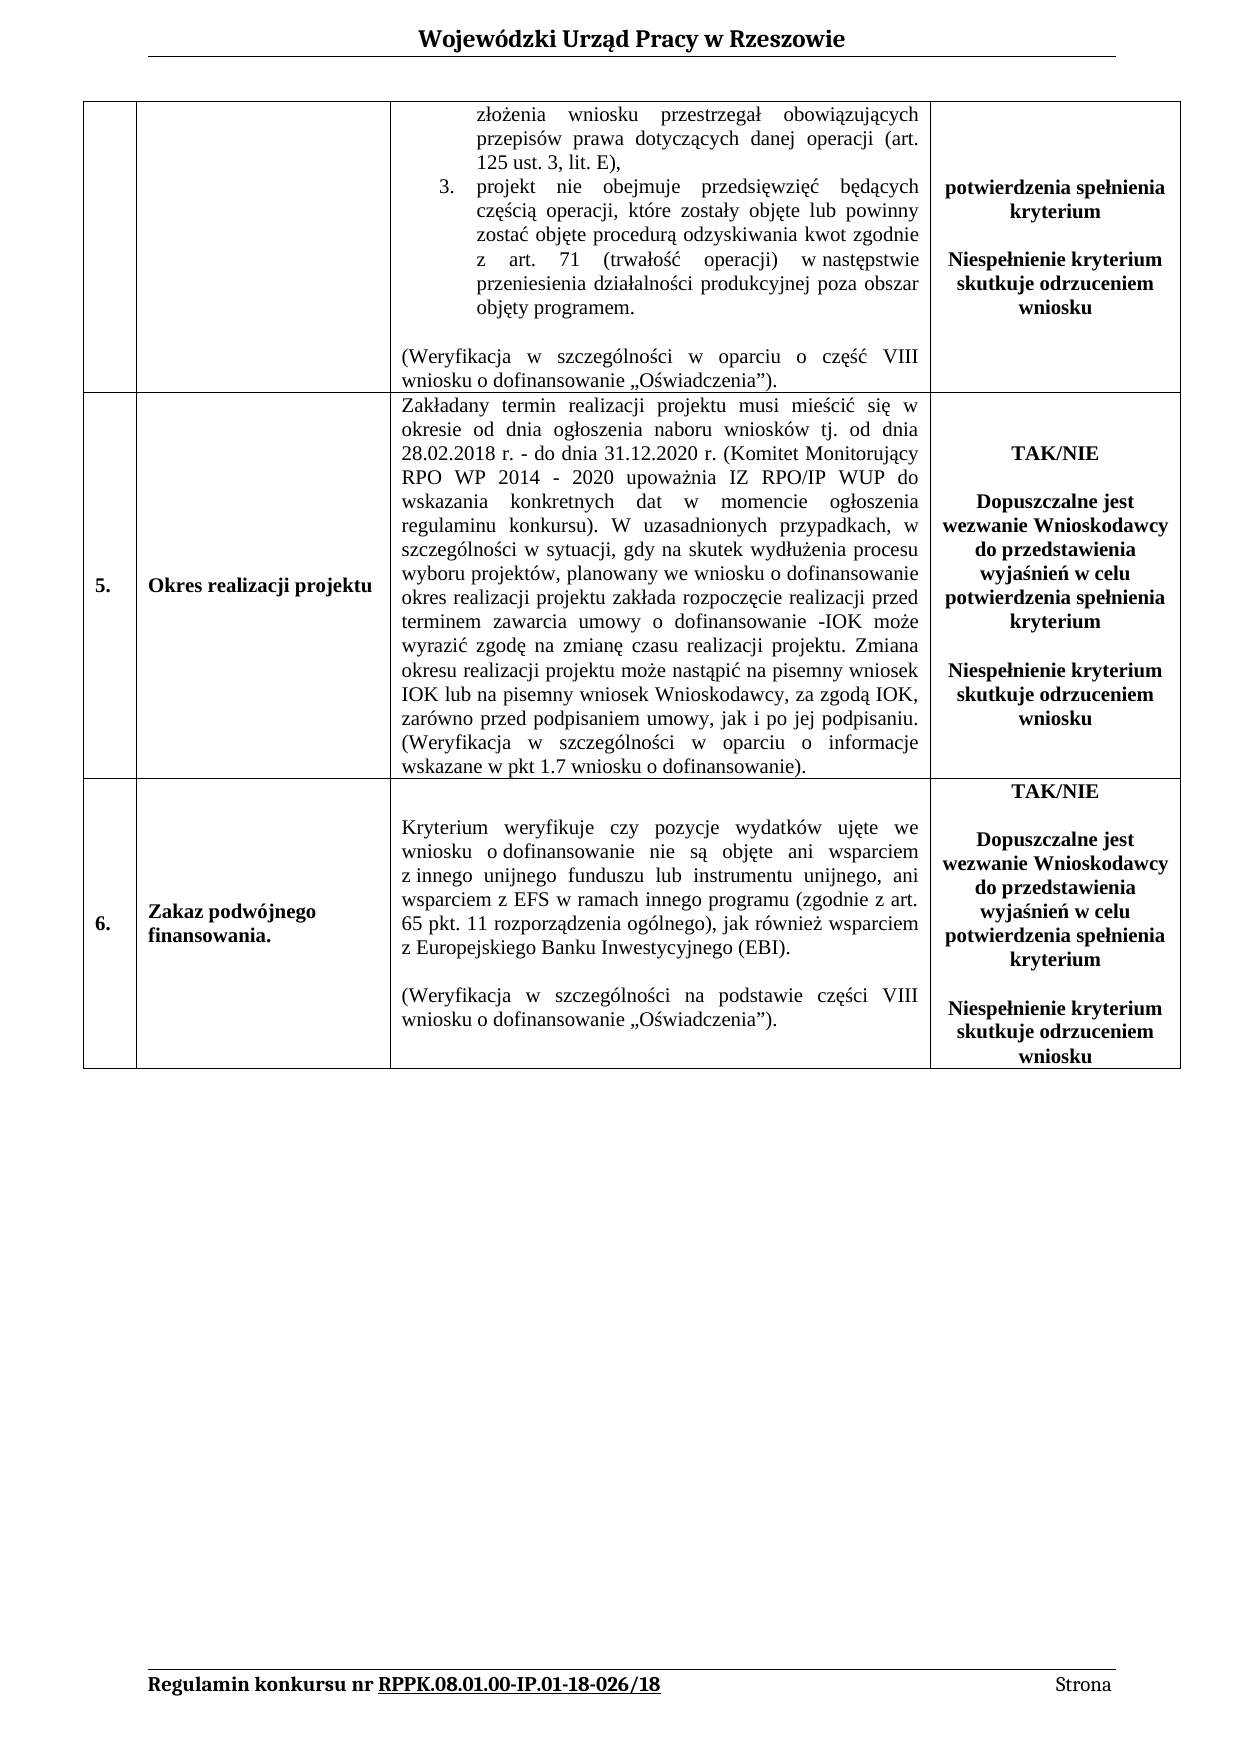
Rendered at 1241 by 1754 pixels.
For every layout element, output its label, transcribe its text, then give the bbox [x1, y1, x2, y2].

table_cell Zakładany termin realizacji projektu musi mieścić się w okresie od dnia ogłoszenia naboru wniosków tj. od dnia 28.02.2018 r. - do dnia 31.12.2020 r. (Komitet Monitorujący RPO WP 2014 - 2020 upoważnia IZ RPO/IP WUP do wskazania konkretnych dat w momencie ogłoszenia regulaminu konkursu). W uzasadnionych przypadkach, w szczególności w sytuacji, gdy na skutek wydłużenia procesu wyboru projektów, planowany we wniosku o dofinansowanie okres realizacji projektu zakłada rozpoczęcie realizacji przed terminem zawarcia umowy o dofinansowanie -IOK może wyrazić zgodę na zmianę czasu realizacji projektu. Zmiana okresu realizacji projektu może nastąpić na pisemny wniosek IOK lub na pisemny wniosek Wnioskodawcy, za zgodą IOK, zarówno przed podpisaniem umowy, jak i po jej podpisaniu. (Weryfikacja w szczególności w oparciu o informacje wskazane w pkt 1.7 wniosku o dofinansowanie). [391, 393, 930, 778]
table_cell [137, 102, 390, 392]
table_cell Zakaz podwójnego finansowania. [137, 779, 390, 1068]
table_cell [931, 102, 1180, 392]
table_cell Okres realizacji projektu [137, 393, 390, 778]
table_cell 6. [84, 779, 136, 1068]
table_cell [391, 102, 930, 392]
table_cell 5. [84, 393, 136, 778]
table_cell 4. [84, 102, 136, 392]
table_cell Kryterium weryfikuje czy pozycje wydatków ujęte we wniosku o dofinansowanie nie są objęte ani wsparciem z innego unijnego funduszu lub instrumentu unijnego, ani wsparciem z EFS w ramach innego programu (zgodnie z art. 65 pkt. 11 rozporządzenia ogólnego), jak również wsparciem z Europejskiego Banku Inwestycyjnego (EBI). (Weryfikacja w szczególności na podstawie części VIII wniosku o dofinansowanie „Oświadczenia”). [391, 779, 930, 1068]
